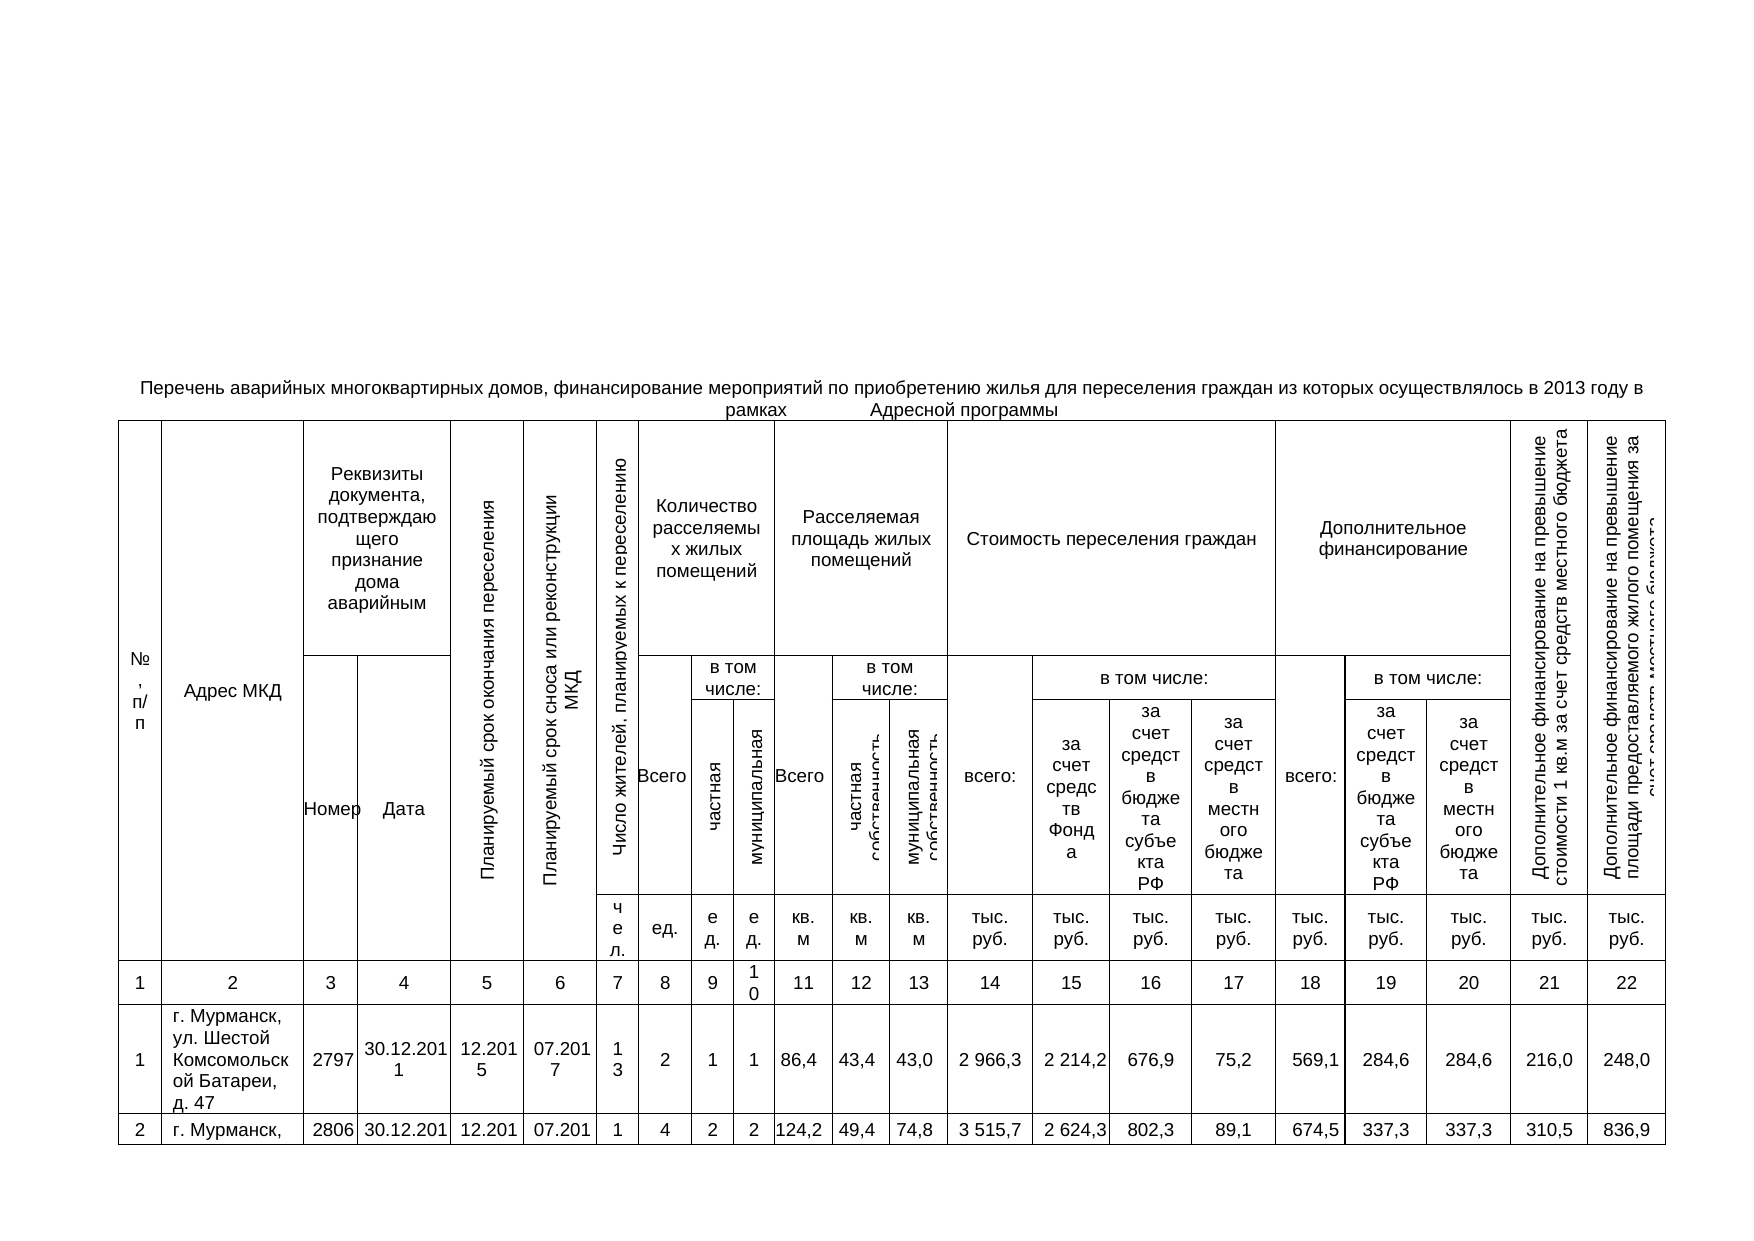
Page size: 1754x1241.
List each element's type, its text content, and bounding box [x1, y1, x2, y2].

table_cell муниципальная собственность [734, 700, 774, 894]
table_cell 248,0 [1588, 1005, 1665, 1113]
table_cell 1 [119, 961, 161, 1004]
table_cell 15 [1033, 961, 1109, 1004]
table_cell кв.м [890, 895, 947, 960]
table_cell 802,3 [1110, 1114, 1191, 1144]
table_cell 569,1 [1276, 1005, 1344, 1113]
table_cell 13 [597, 1005, 638, 1113]
table_cell за счет средств бюджета субъекта РФ [1110, 700, 1191, 894]
table_cell 16 [1110, 961, 1191, 1004]
table_cell 30.12.2011 [358, 1114, 450, 1144]
table_cell 2 966,3 [948, 1005, 1032, 1113]
table_cell 13 [890, 961, 947, 1004]
table_header №, п/п [119, 421, 161, 960]
table_cell 14 [948, 961, 1032, 1004]
table_header Адрес МКД [162, 421, 303, 960]
table_cell 22 [1588, 961, 1665, 1004]
table_cell тыс. руб. [1346, 895, 1426, 960]
table_cell г. Мурманск, ул. Шестой Комсомольской Батареи, д. 47 [162, 1005, 303, 1113]
table_cell всего: [1276, 656, 1344, 894]
table_cell 2797 [304, 1005, 357, 1113]
table_cell 21 [1511, 961, 1587, 1004]
table_cell тыс. руб. [1192, 895, 1275, 960]
table_cell 12.2015 [451, 1005, 523, 1113]
table_cell тыс. руб. [1110, 895, 1191, 960]
table_cell кв.м [833, 895, 889, 960]
table_cell за счет средств местного бюджета [1427, 700, 1510, 894]
table_header Стоимость переселения граждан [948, 421, 1275, 655]
table_header Планируемый срок сноса или реконструкции МКД [524, 421, 596, 960]
table_header Число жителей, планируемых к переселению [597, 421, 638, 894]
table_cell 2 [692, 1114, 733, 1144]
table_cell 6 [524, 961, 596, 1004]
table_cell 1 [692, 1005, 733, 1113]
table_cell 75,2 [1192, 1005, 1275, 1113]
table_cell 7 [597, 961, 638, 1004]
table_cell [162, 1114, 303, 1144]
table_cell 43,0 [890, 1005, 947, 1113]
table_cell 11 [775, 961, 832, 1004]
table_cell 337,3 [1346, 1114, 1426, 1144]
table_cell 676,9 [1110, 1005, 1191, 1113]
table_cell всего: [948, 656, 1032, 894]
table_cell за счет средств бюджета субъекта РФ [1346, 700, 1426, 894]
table_cell 43,4 [833, 1005, 889, 1113]
table_cell в том числе: [1033, 656, 1275, 699]
table_cell 8 [639, 961, 691, 1004]
table_cell в том числе: [833, 656, 947, 699]
text Перечень аварийных многоквартирных домов, финансирование мероприятий по приобретению жилья для переселения граждан из которых осуществлялось в 2013 году в рамках Адресной программы [118, 377, 1665, 420]
table_cell 2806 [304, 1114, 357, 1144]
table_cell 216,0 [1511, 1005, 1587, 1113]
table_cell частная собственность [692, 700, 733, 894]
table_cell в том числе: [1346, 656, 1510, 699]
table_cell 12.2016 [451, 1114, 523, 1144]
table_cell 07.2017 [524, 1114, 596, 1144]
table_cell Дата [358, 656, 450, 960]
table_header Дополнительное финансирование на превышение площади предоставляемого жилого помещения за счет средств местного бюджета [1588, 421, 1665, 894]
table_cell за счет средств местного бюджета [1192, 700, 1275, 894]
table_cell 5 [451, 961, 523, 1004]
table_cell 310,5 [1511, 1114, 1587, 1144]
table_header Дополнительное финансирование [1276, 421, 1510, 655]
table_cell чел. [597, 895, 638, 960]
table_cell 20 [1427, 961, 1510, 1004]
table_cell тыс. руб. [1427, 895, 1510, 960]
table_cell тыс. руб. [948, 895, 1032, 960]
table_cell 74,8 [890, 1114, 947, 1144]
table_cell 3 [304, 961, 357, 1004]
table_cell 2 [119, 1114, 161, 1144]
table_header Реквизиты документа, подтверждающего признание дома аварийным [304, 421, 450, 655]
table_cell 18 [1276, 961, 1344, 1004]
table_cell тыс. руб. [1276, 895, 1344, 960]
table_cell Всего [775, 656, 832, 894]
table_header Дополнительное финансирование на превышение стоимости 1 кв.м за счет средств местного бюджета [1511, 421, 1587, 894]
table_cell 17 [1192, 961, 1275, 1004]
table_header Расселяемая площадь жилых помещений [775, 421, 947, 655]
table_cell 2 624,3 [1033, 1114, 1109, 1144]
table_cell 2 [162, 961, 303, 1004]
table_cell 2 [639, 1005, 691, 1113]
table_cell 89,1 [1192, 1114, 1275, 1144]
table_cell 4 [639, 1114, 691, 1144]
table_cell 124,2 [775, 1114, 832, 1144]
table_cell 10 [734, 961, 774, 1004]
table_cell 337,3 [1427, 1114, 1510, 1144]
table_cell 284,6 [1346, 1005, 1426, 1113]
table_cell тыс. руб. [1033, 895, 1109, 960]
table_cell ед. [692, 895, 733, 960]
table_cell 4 [358, 961, 450, 1004]
table_cell 49,4 [833, 1114, 889, 1144]
table_cell тыс. руб. [1511, 895, 1587, 960]
table_header Количество расселяемых жилых помещений [639, 421, 774, 655]
table_cell тыс. руб. [1588, 895, 1665, 960]
table_header Планируемый срок окончания переселения [451, 421, 523, 960]
table_cell Номер [304, 656, 357, 960]
table_cell кв.м [775, 895, 832, 960]
table_cell Всего [639, 656, 691, 894]
table_cell ед. [639, 895, 691, 960]
table_cell ед. [734, 895, 774, 960]
table_cell муниципальная собственность [890, 700, 947, 894]
table_cell 3 515,7 [948, 1114, 1032, 1144]
table_cell 1 [119, 1005, 161, 1113]
table_cell 07.2017 [524, 1005, 596, 1113]
table_cell в том числе: [692, 656, 774, 699]
table_cell 9 [692, 961, 733, 1004]
table_cell 1 [734, 1005, 774, 1113]
table_cell 86,4 [775, 1005, 832, 1113]
table_cell 2 [734, 1114, 774, 1144]
table_cell 30.12.2011 [358, 1005, 450, 1113]
table_cell 284,6 [1427, 1005, 1510, 1113]
table_cell 674,5 [1276, 1114, 1344, 1144]
table_cell 2 214,2 [1033, 1005, 1109, 1113]
table_cell 12 [833, 961, 889, 1004]
table_cell 836,9 [1588, 1114, 1665, 1144]
table_cell 11 [597, 1114, 638, 1144]
table_cell 19 [1346, 961, 1426, 1004]
table_cell за счет средств Фонда [1033, 700, 1109, 894]
table_cell частная собственность [833, 700, 889, 894]
